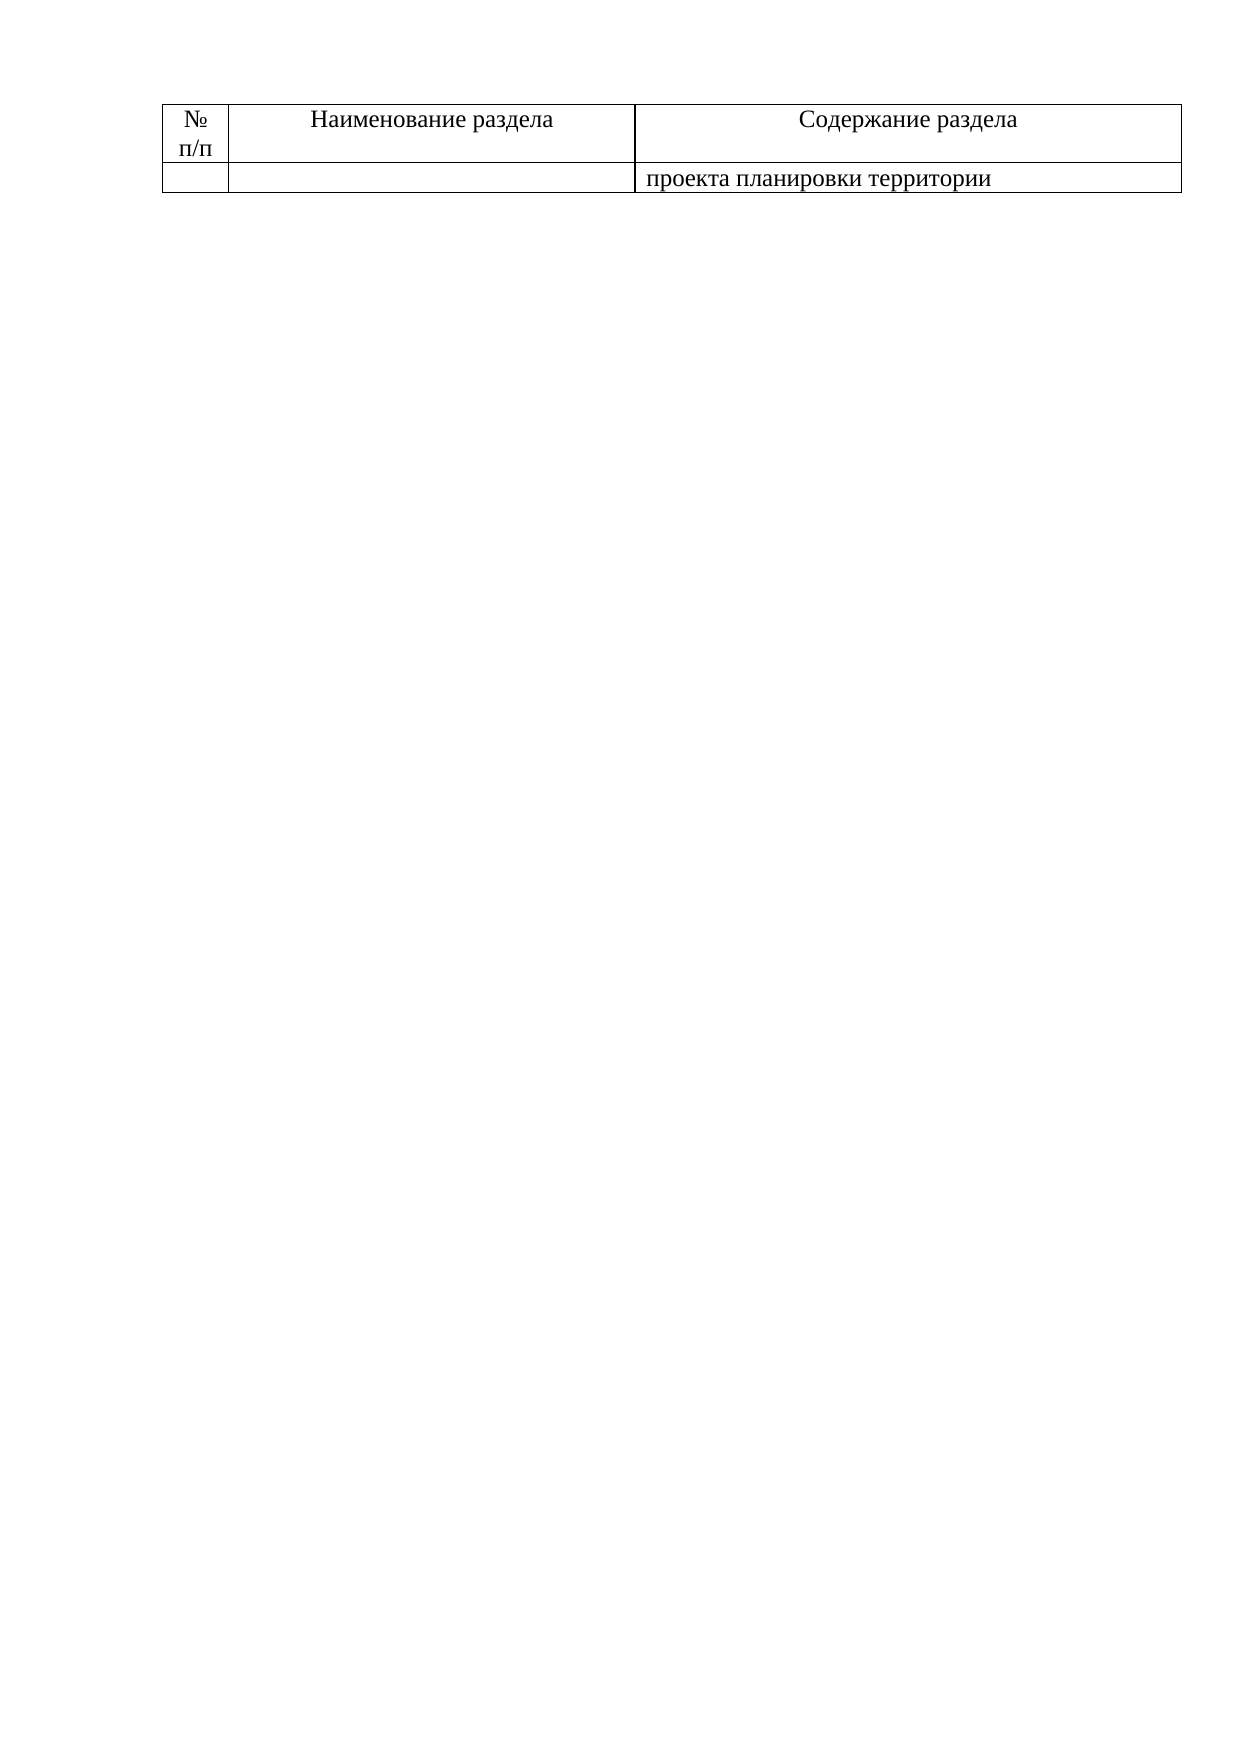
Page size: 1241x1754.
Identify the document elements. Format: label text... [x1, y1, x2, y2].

table_header Содержание раздела [636, 105, 1181, 162]
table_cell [229, 163, 634, 192]
table_header Наименование раздела [229, 105, 634, 162]
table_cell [636, 163, 1181, 192]
table_cell 8 [163, 163, 228, 192]
table_header № п/п [163, 105, 228, 162]
